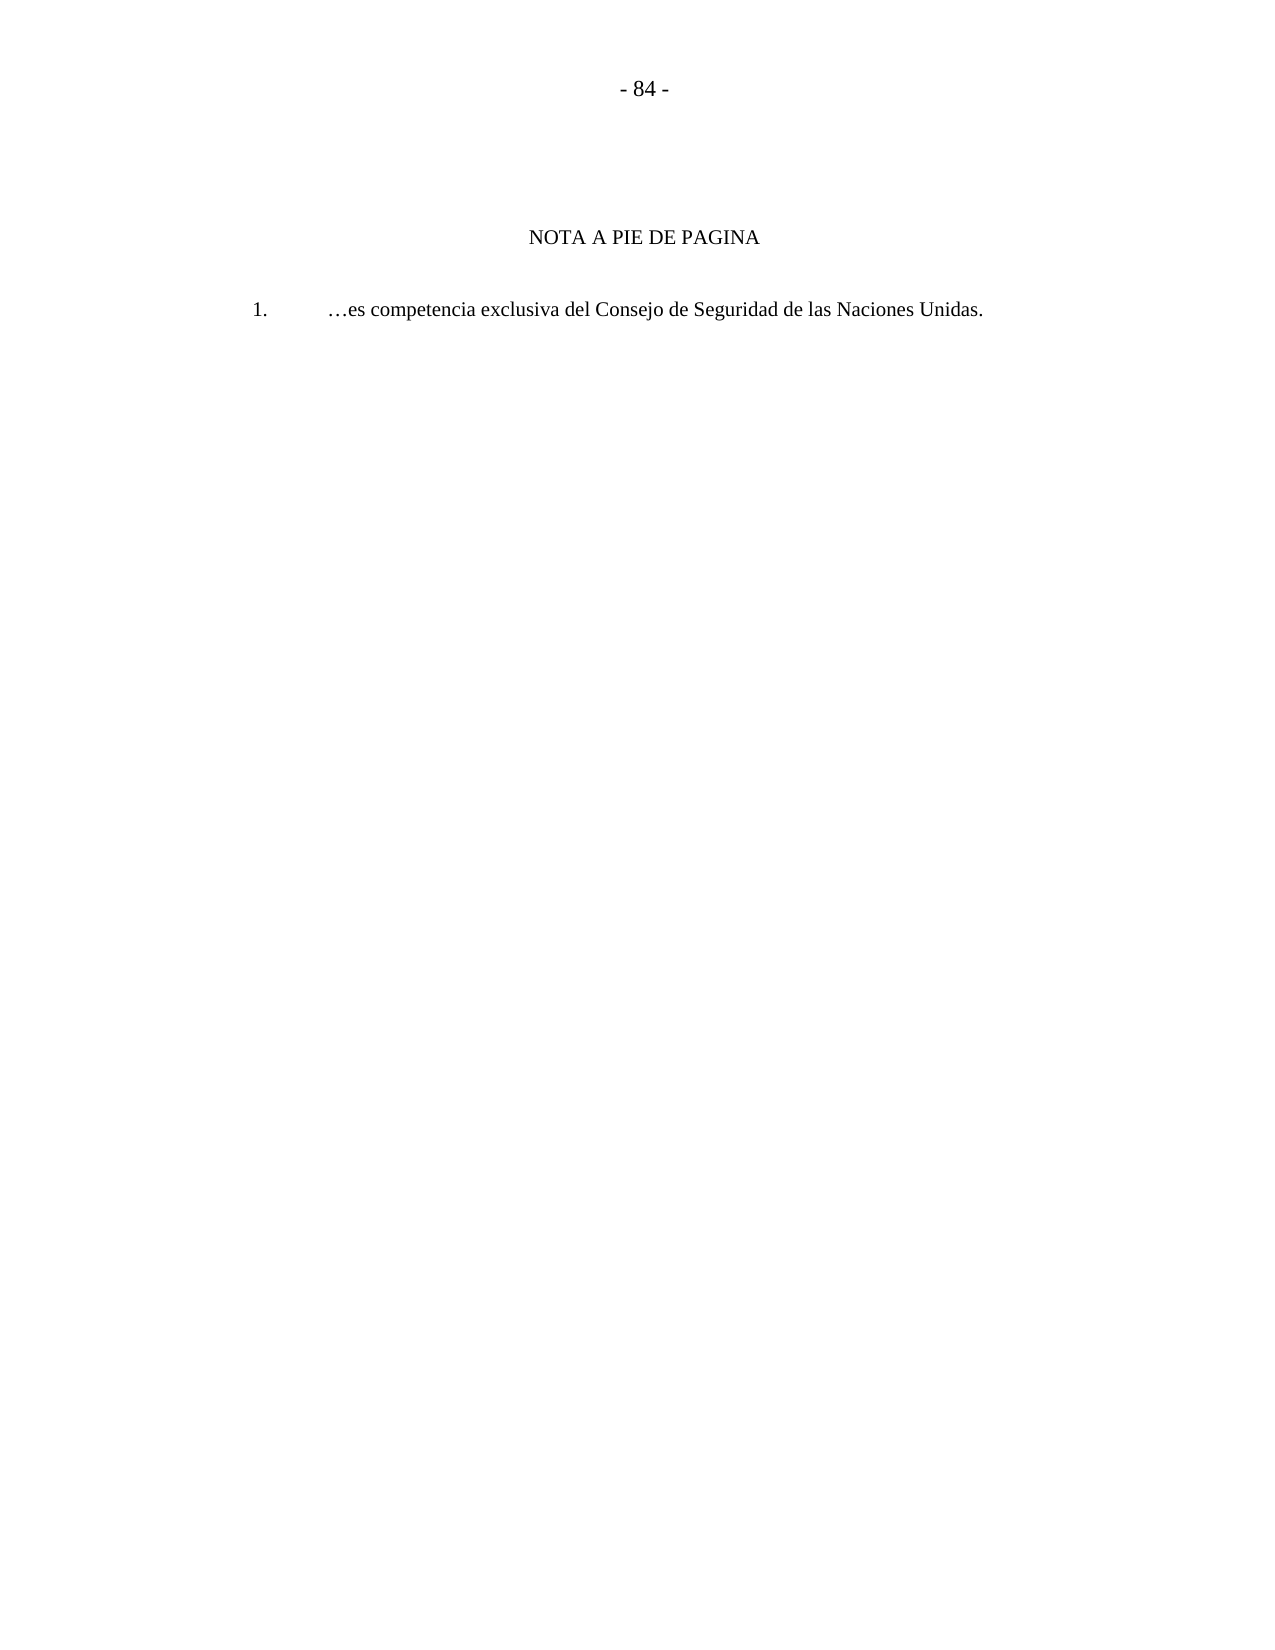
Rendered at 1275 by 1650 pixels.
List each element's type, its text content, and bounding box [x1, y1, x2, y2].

text NOTA A PIE DE PAGINA [177, 225, 1111, 249]
list …es competencia exclusiva del Consejo de Seguridad de las Naciones Unidas. [177, 297, 1111, 321]
